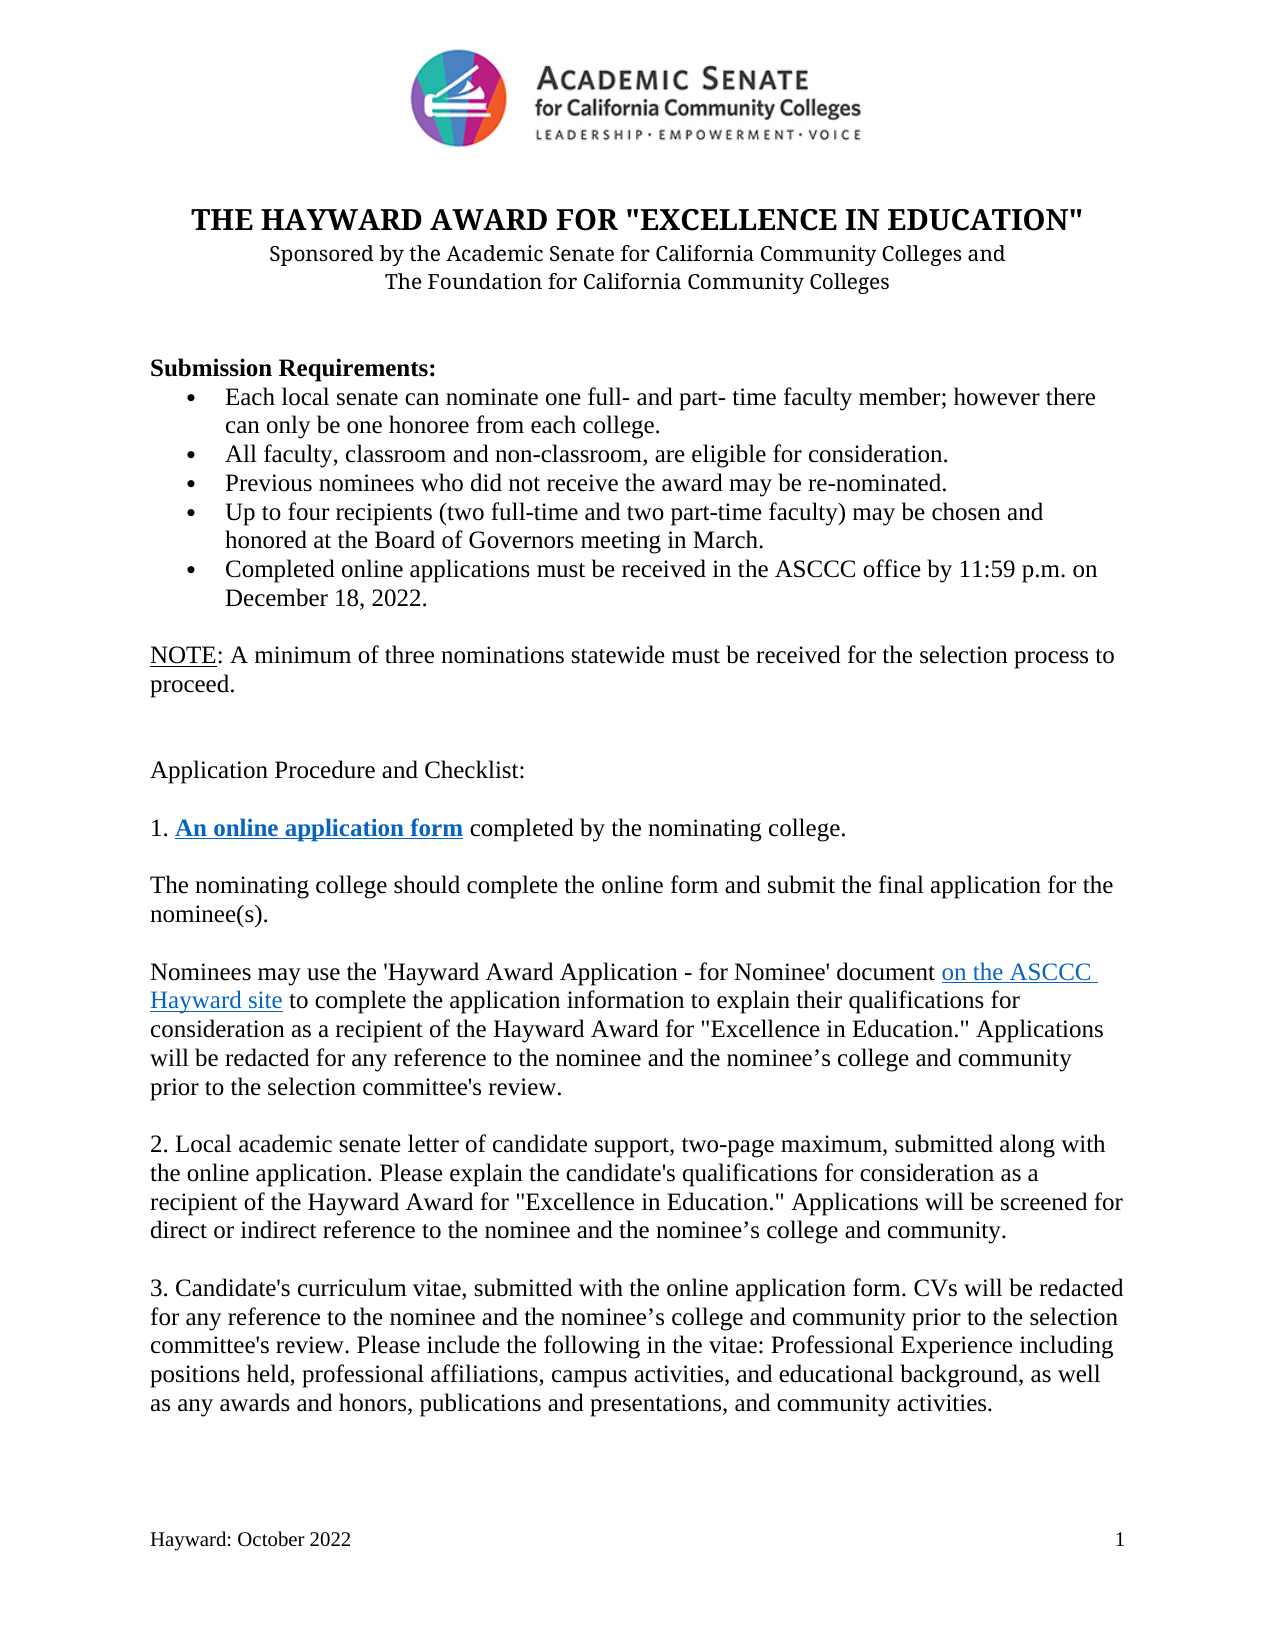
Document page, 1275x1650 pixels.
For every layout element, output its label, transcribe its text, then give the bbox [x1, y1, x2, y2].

text Note: A minimum of three nominations statewide must be received for the selection process to proceed. [150, 641, 1125, 698]
list Each local senate can nominate one full- and part- time faculty member; however there can only be one honoree from each college. [187, 382, 1125, 439]
text The Foundation for California Community Colleges [150, 267, 1125, 296]
list Previous nominees who did not receive the award may be re-nominated. [187, 468, 1125, 497]
text Sponsored by the Academic Senate for California Community Colleges and [150, 239, 1125, 267]
list Completed online applications must be received in the ASCCC office by 11:59 p.m. on December 18, 2022. [187, 554, 1125, 612]
list 2. Local academic senate letter of candidate support, two-page maximum, submitted along with the online application. Please explain the candidate's qualifications for consideration as a recipient of the Hayward Award for "Excellence in Education." Applications will be screened for direct or indirect reference to the nominee and the nominee’s college and community. [150, 1129, 1125, 1244]
list Up to four recipients (two full-time and two part-time faculty) may be chosen and honored at the Board of Governors meeting in March. [187, 497, 1125, 554]
picture [396, 37, 879, 160]
list 3. Candidate's curriculum vitae, submitted with the online application form. CVs will be redacted for any reference to the nominee and the nominee’s college and community prior to the selection committee's review. Please include the following in the vitae: Professional Experience including positions held, professional affiliations, campus activities, and educational background, as well as any awards and honors, publications and presentations, and community activities. [150, 1244, 1125, 1417]
subtitle Submission Requirements: [150, 353, 1125, 382]
subtitle THE HAYWARD AWARD FOR "EXCELLENCE IN EDUCATION" [150, 199, 1125, 239]
list Application Procedure and Checklist: 1. An online application form completed by the nominating college. The nominating college should complete the online form and submit the final application for the nominee(s). [150, 756, 1125, 928]
text Nominees may use the 'Hayward Award Application - for Nominee' document on the ASCCC Hayward site to complete the application information to explain their qualifications for consideration as a recipient of the Hayward Award for "Excellence in Education." Applications will be redacted for any reference to the nominee and the nominee’s college and community prior to the selection committee's review. [150, 957, 1125, 1101]
list All faculty, classroom and non-classroom, are eligible for consideration. [187, 439, 1125, 468]
